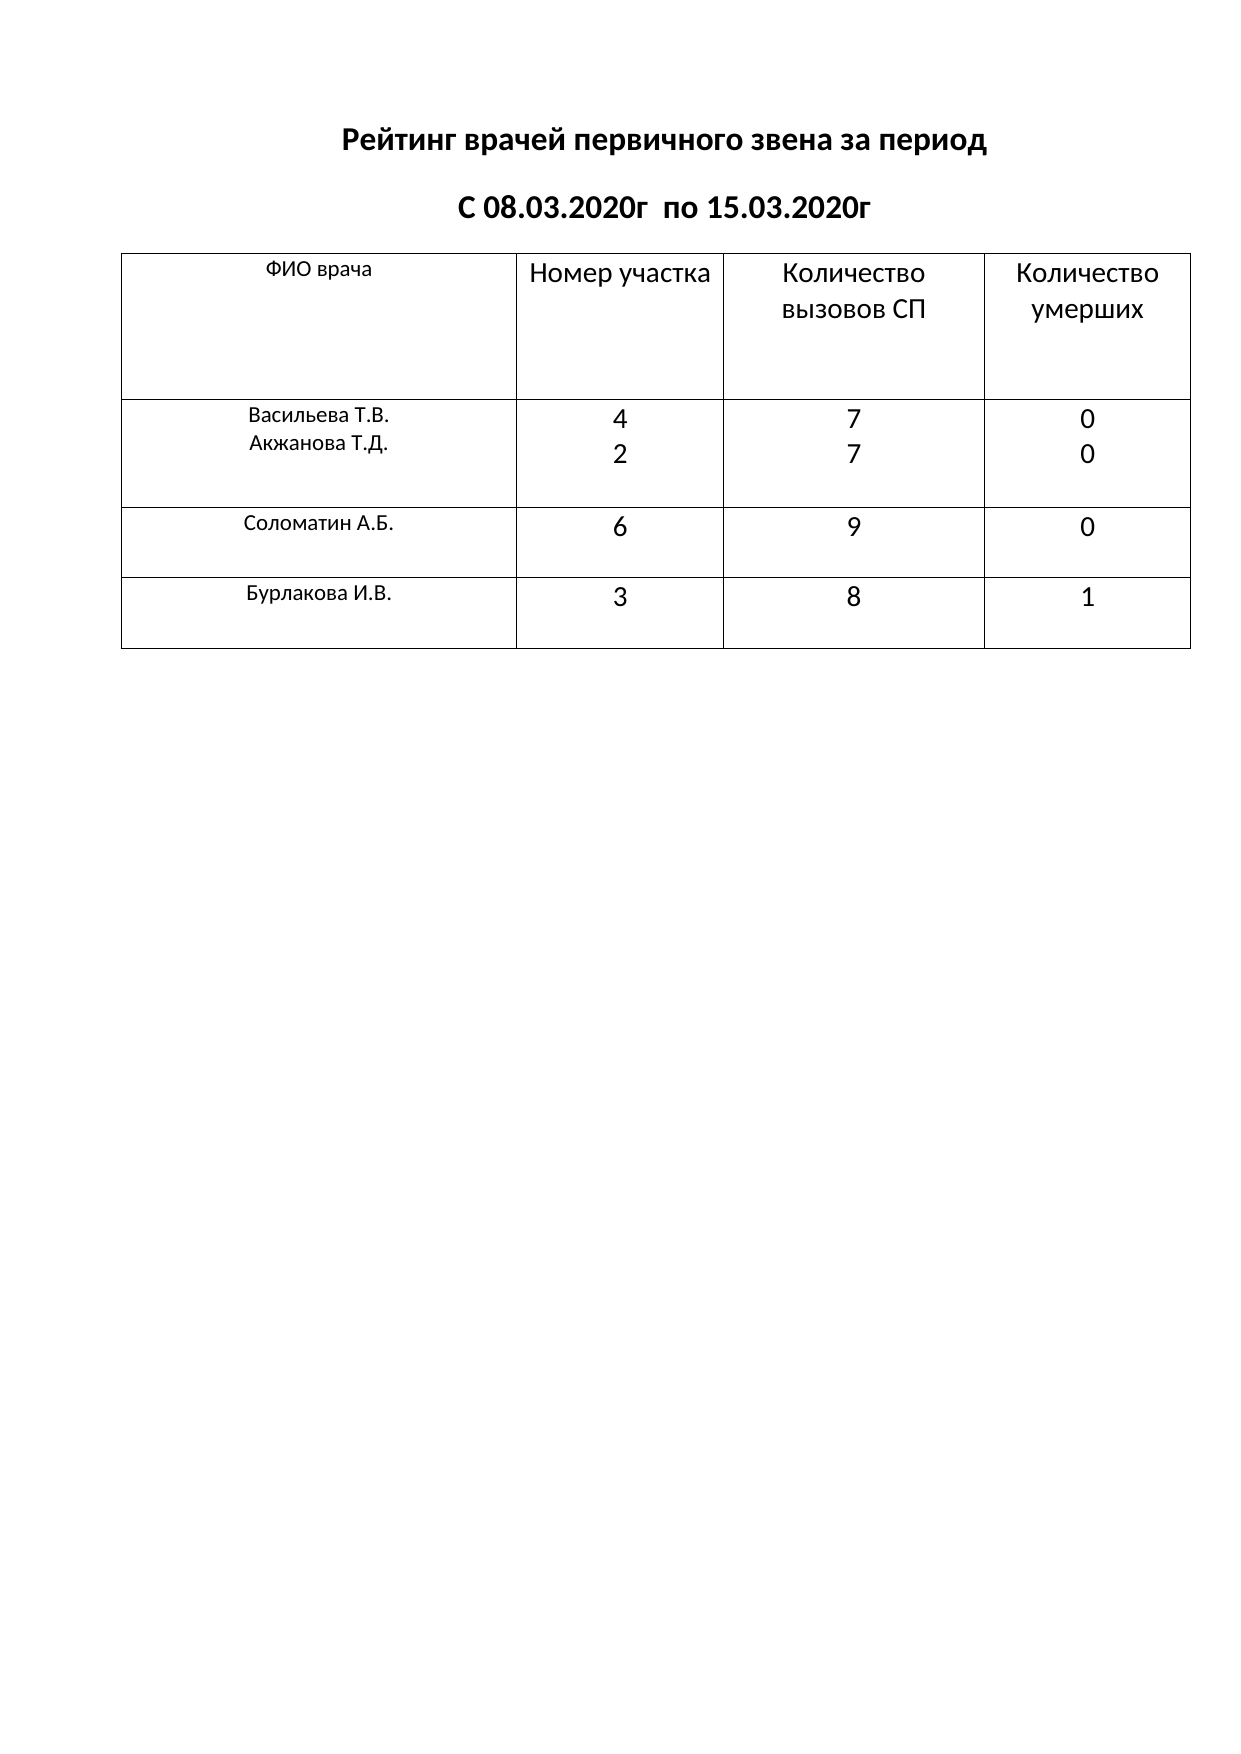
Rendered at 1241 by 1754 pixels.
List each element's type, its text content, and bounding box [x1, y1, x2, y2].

text Рейтинг врачей первичного звена за период [177, 118, 1152, 159]
table_cell 3 [517, 578, 723, 648]
table_header ФИО врача [122, 254, 516, 399]
table_cell Соломатин А.Б. [122, 508, 516, 577]
table_cell 4 2 [517, 400, 723, 507]
table_cell 8 [724, 578, 984, 648]
table_cell 1 [985, 578, 1190, 648]
table_cell 7 7 [724, 400, 984, 507]
table_cell 6 [517, 508, 723, 577]
table_cell 0 0 [985, 400, 1190, 507]
table_cell 9 [724, 508, 984, 577]
text С 08.03.2020г по 15.03.2020г [177, 186, 1152, 226]
table_cell Васильева Т.В. Акжанова Т.Д. [122, 400, 516, 507]
table_header Номер участка [517, 254, 723, 399]
table_cell 0 [985, 508, 1190, 577]
table_cell Бурлакова И.В. [122, 578, 516, 648]
table_header Количество вызовов СП [724, 254, 984, 399]
table_header Количество умерших [985, 254, 1190, 399]
